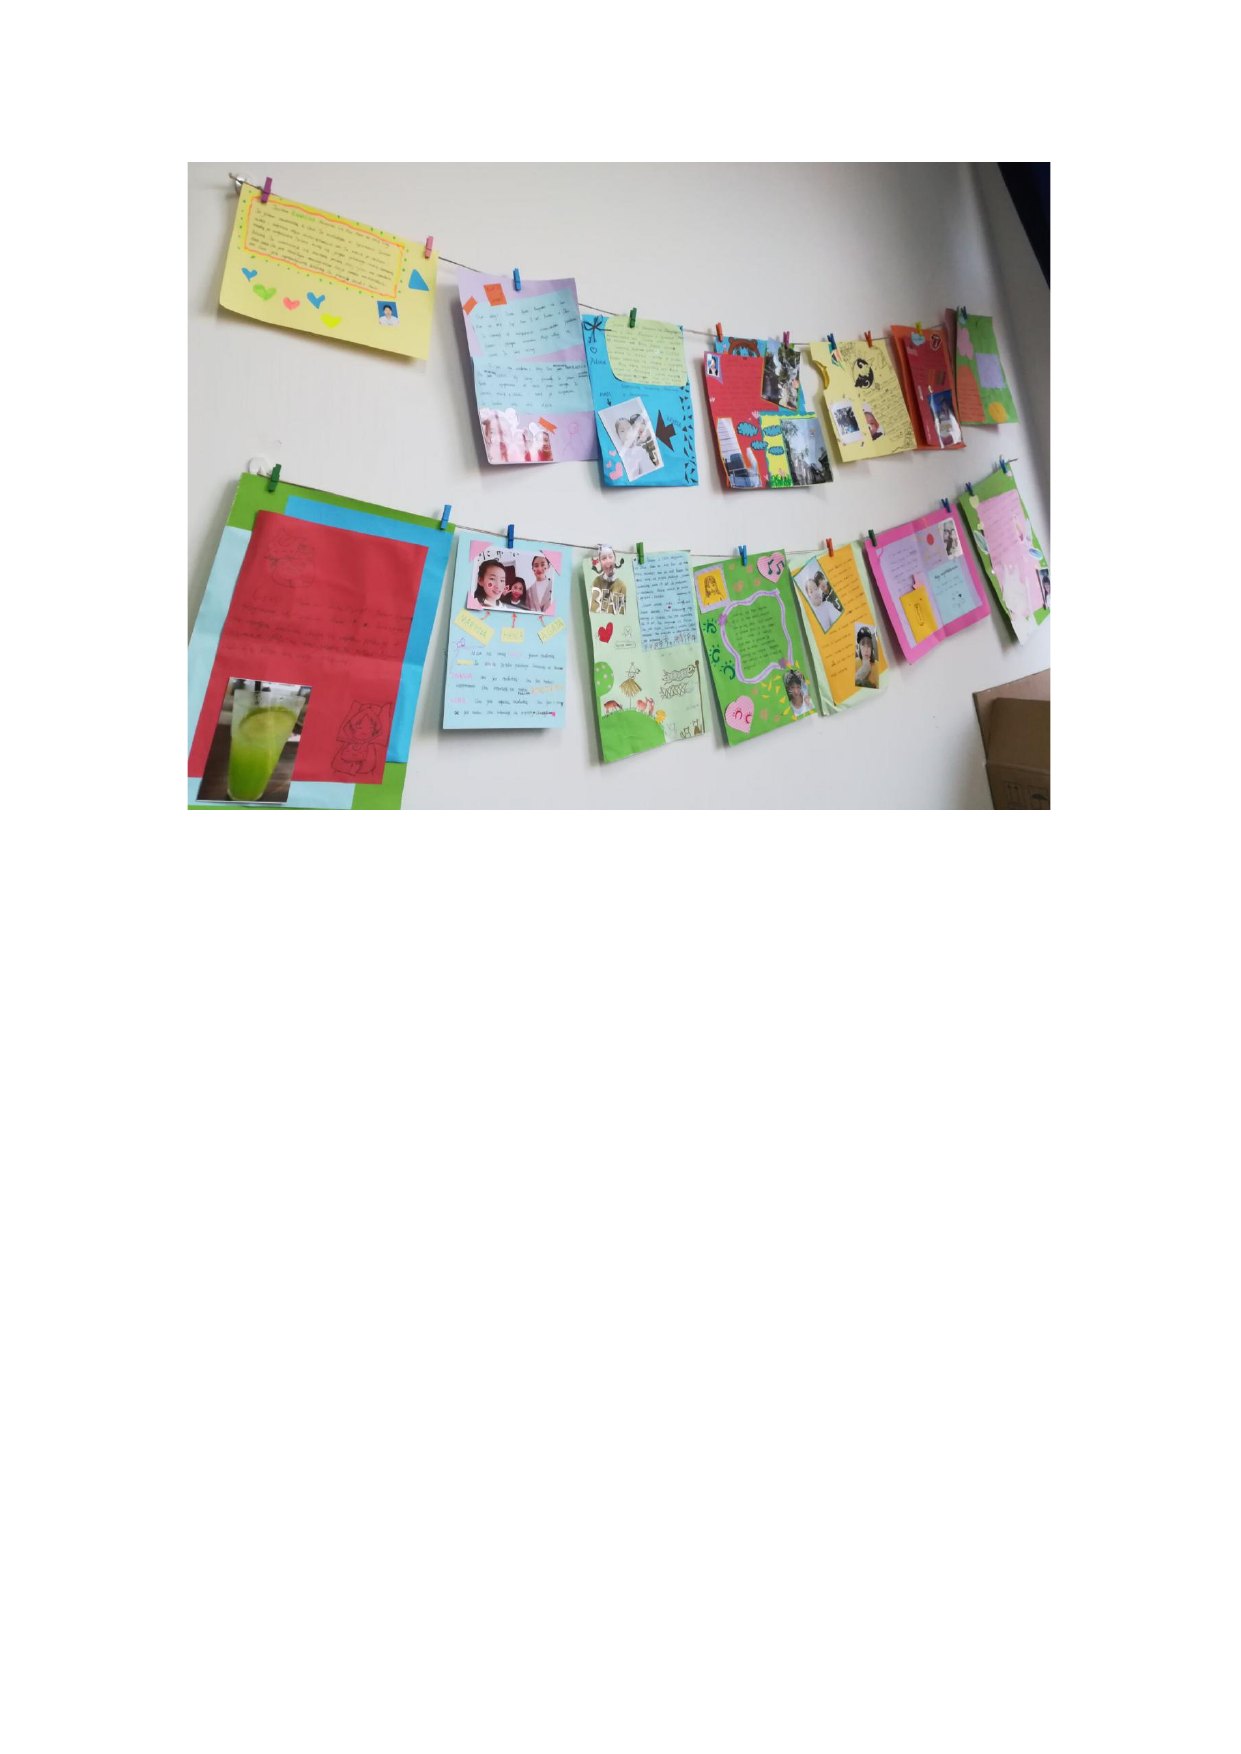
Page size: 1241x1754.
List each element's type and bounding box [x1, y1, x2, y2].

picture [187, 162, 1051, 810]
